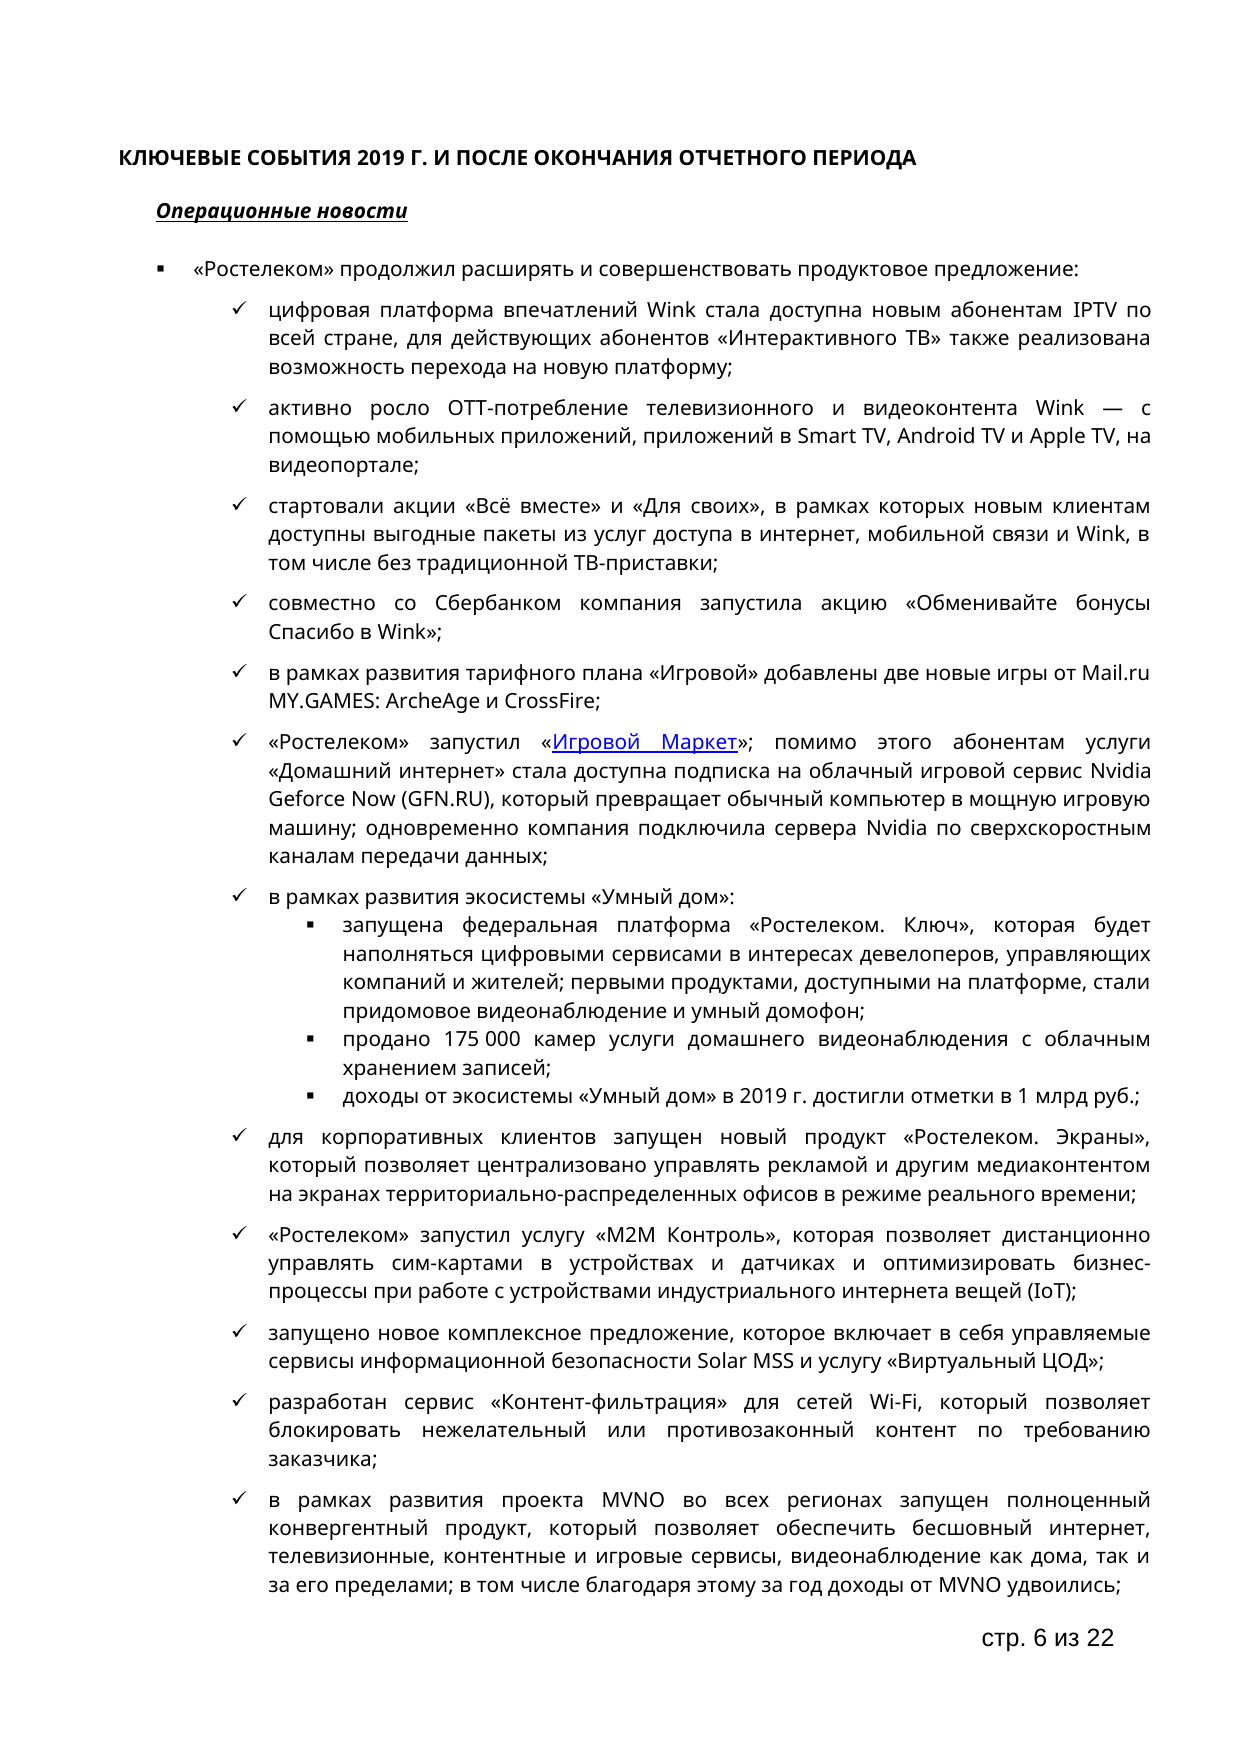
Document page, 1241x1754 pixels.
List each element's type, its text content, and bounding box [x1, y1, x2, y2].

list «Ростелеком» запустил услугу «М2М Контроль», которая позволяет дистанционно управлять сим-картами в устройствах и датчиках и оптимизировать бизнес-процессы при работе с устройствами индустриального интернета вещей (IoT); [231, 1220, 1152, 1305]
list в рамках развития экосистемы «Умный дом»: [231, 882, 1152, 910]
list стартовали акции «Всё вместе» и «Для своих», в рамках которых новым клиентам доступны выгодные пакеты из услуг доступа в интернет, мобильной связи и Wink, в том числе без традиционной ТВ-приставки; [231, 491, 1152, 576]
list «Ростелеком» продолжил расширять и совершенствовать продуктовое предложение: [156, 254, 1152, 283]
list запущено новое комплексное предложение, которое включает в себя управляемые сервисы информационной безопасности Solar MSS и услугу «Виртуальный ЦОД»; [231, 1318, 1152, 1374]
text КЛЮЧЕВЫЕ СОБЫТИЯ 2019 Г. И ПОСЛЕ ОКОНЧАНИЯ ОТЧЕТНОГО ПЕРИОДА [118, 143, 1152, 172]
list разработан сервис «Контент-фильтрация» для сетей Wi-Fi, который позволяет блокировать нежелательный или противозаконный контент по требованию заказчика; [231, 1387, 1152, 1472]
list запущена федеральная платформа «Ростелеком. Ключ», которая будет наполняться цифровыми сервисами в интересах девелоперов, управляющих компаний и жителей; первыми продуктами, доступными на платформе, стали придомовое видеонаблюдение и умный домофон; [305, 910, 1152, 1024]
list совместно со Сбербанком компания запустила акцию «Обменивайте бонусы Спасибо в Wink»; [231, 588, 1152, 645]
list активно росло ОТТ-потребление телевизионного и видеоконтента Wink — с помощью мобильных приложений, приложений в Smart TV, Android TV и Apple TV, на видеопортале; [231, 393, 1152, 478]
list «Ростелеком» запустил «Игровой Маркет»; помимо этого абонентам услуги «Домашний интернет» стала доступна подписка на облачный игровой сервис Nvidia Geforce Now (GFN.RU), который превращает обычный компьютер в мощную игровую машину; одновременно компания подключила сервера Nvidia по сверхскоростным каналам передачи данных; [231, 727, 1152, 869]
text Операционные новости [156, 197, 1152, 225]
list в рамках развития проекта MVNO во всех регионах запущен полноценный конвергентный продукт, который позволяет обеспечить бесшовный интернет, телевизионные, контентные и игровые сервисы, видеонаблюдение как дома, так и за его пределами; в том числе благодаря этому за год доходы от MVNO удвоились; [231, 1485, 1152, 1598]
list доходы от экосистемы «Умный дом» в 2019 г. достигли отметки в 1 млрд руб.; [305, 1081, 1152, 1109]
list цифровая платформа впечатлений Wink стала доступна новым абонентам IPTV по всей стране, для действующих абонентов «Интерактивного ТВ» также реализована возможность перехода на новую платформу; [231, 295, 1152, 380]
list для корпоративных клиентов запущен новый продукт «Ростелеком. Экраны», который позволяет централизовано управлять рекламой и другим медиаконтентом на экранах территориально-распределенных офисов в режиме реального времени; [231, 1122, 1152, 1207]
list продано 175 000 камер услуги домашнего видеонаблюдения с облачным хранением записей; [305, 1024, 1152, 1081]
list в рамках развития тарифного плана «Игровой» добавлены две новые игры от Mail.ru MY.GAMES: ArcheAge и СrossFire; [231, 658, 1152, 715]
